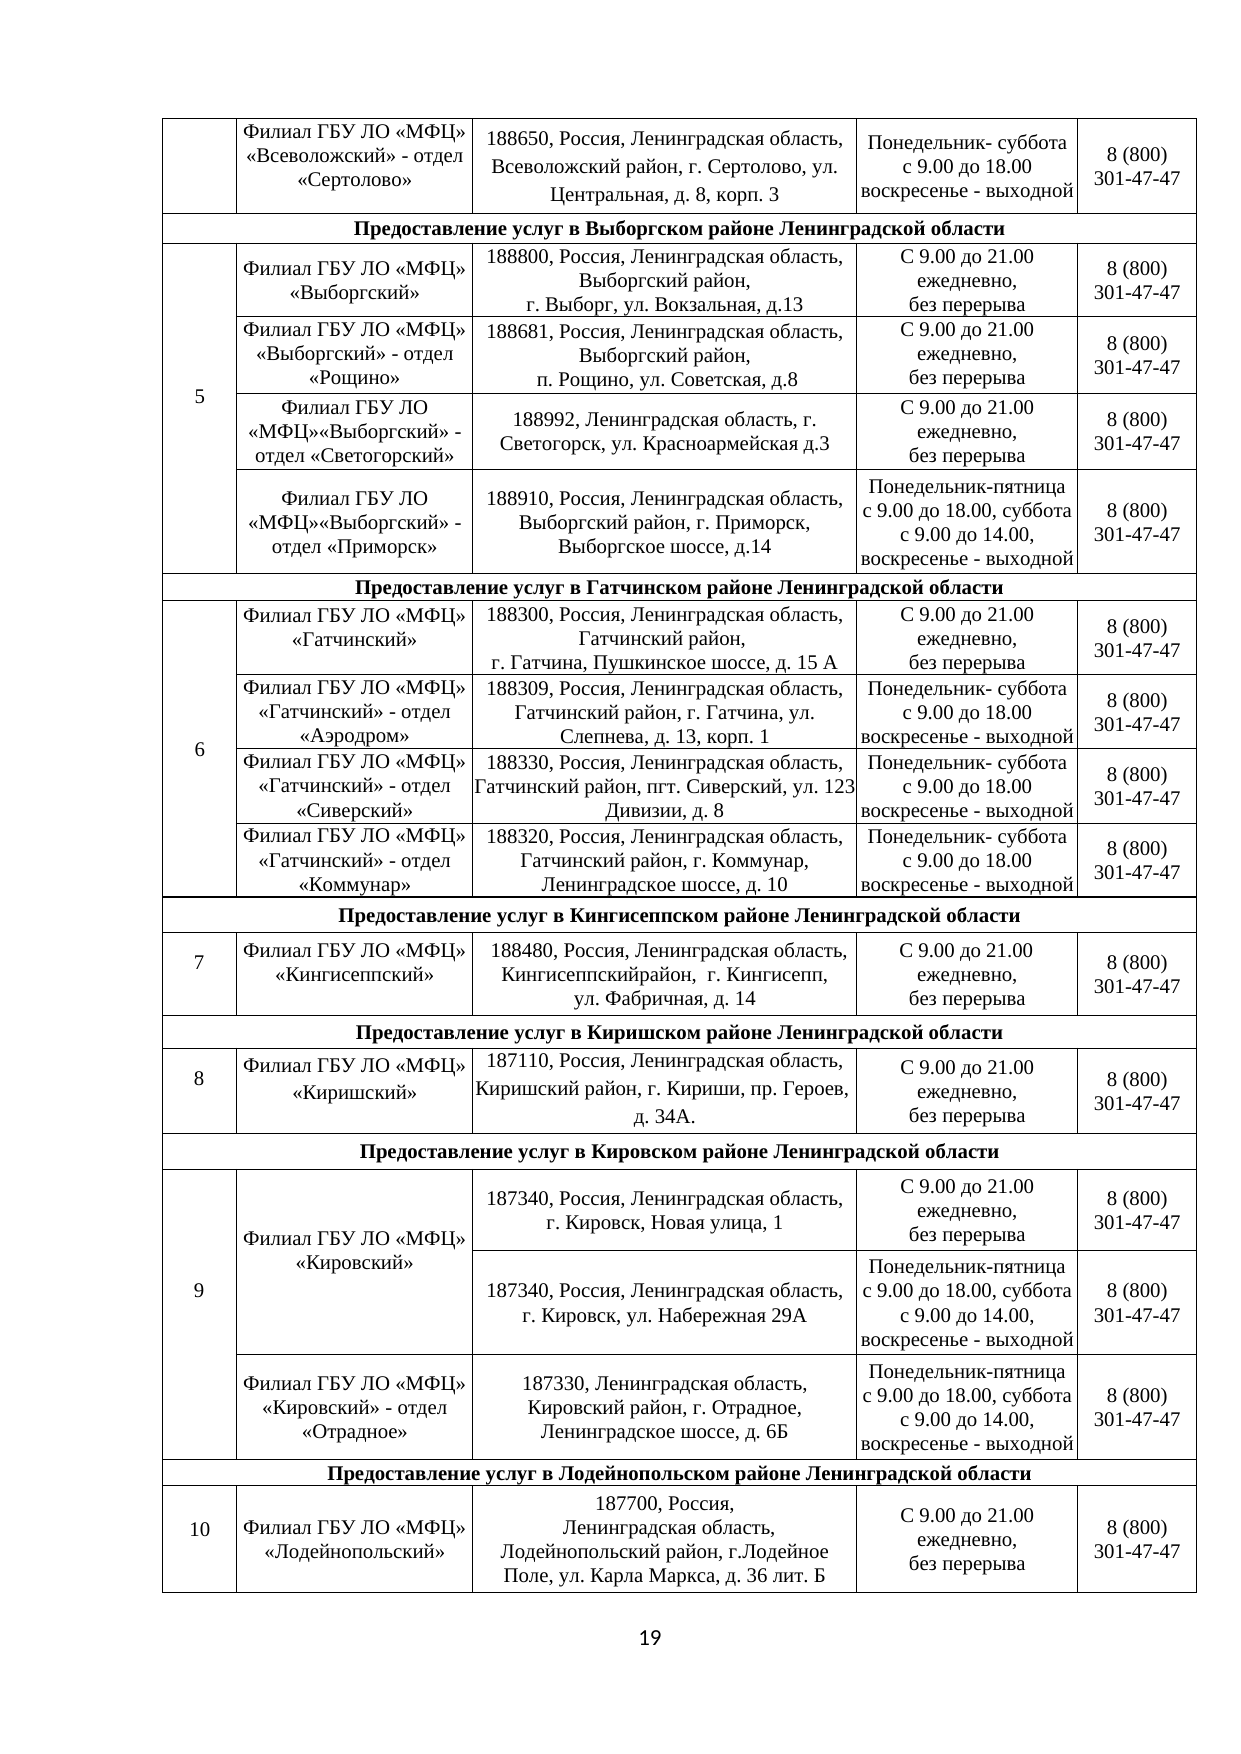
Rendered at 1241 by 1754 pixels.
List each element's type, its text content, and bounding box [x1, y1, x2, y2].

table_cell Филиал ГБУ ЛО «МФЦ» «Гатчинский» - отдел «Коммунар» [237, 824, 472, 896]
table_cell С 9.00 до 21.00 ежедневно, без перерыва [857, 1049, 1077, 1133]
table_cell Понедельник-пятница с 9.00 до 18.00, суббота с 9.00 до 14.00, воскресенье - выходной [857, 470, 1077, 573]
table_cell С 9.00 до 21.00 ежедневно, без перерыва [857, 394, 1077, 469]
table_cell С 9.00 до 21.00 ежедневно, без перерыва [857, 317, 1077, 393]
table_cell Филиал ГБУ ЛО «МФЦ» «Гатчинский» - отдел «Сиверский» [237, 749, 472, 822]
table_cell 9 [163, 1170, 236, 1459]
table_cell 8 (800) 301-47-47 [1078, 244, 1196, 316]
table_cell 187700, Россия, Ленинградская область, Лодейнопольский район, г.Лодейное Поле, ул. Карла Маркса, д. 36 лит. Б [473, 1486, 856, 1592]
table_cell 188650, Россия, Ленинградская область, Всеволожский район, г. Сертолово, ул. Центральная, д. 8, корп. 3 [473, 119, 856, 213]
table_cell 187110, Россия, Ленинградская область, Киришский район, г. Кириши, пр. Героев, д. 34А. [473, 1049, 856, 1133]
table_cell С 9.00 до 21.00 ежедневно, без перерыва [857, 1486, 1077, 1592]
table_cell Понедельник-пятница с 9.00 до 18.00, суббота с 9.00 до 14.00, воскресенье - выходной [857, 1355, 1077, 1459]
table_cell Понедельник-пятница с 9.00 до 18.00, суббота с 9.00 до 14.00, воскресенье - выходной [857, 1251, 1077, 1354]
table_cell 8 (800) 301-47-47 [1078, 1486, 1196, 1592]
table_cell 188480, Россия, Ленинградская область, Кингисеппскийрайон, г. Кингисепп, ул. Фабричная, д. 14 [473, 933, 856, 1015]
table_cell Филиал ГБУ ЛО «МФЦ» «Выборгский» [237, 244, 472, 316]
table_cell 7 [163, 933, 236, 1015]
table_cell Филиал ГБУ ЛО «МФЦ» «Выборгский» - отдел «Рощино» [237, 317, 472, 393]
table_cell 8 (800) 301-47-47 [1078, 394, 1196, 469]
table_cell 6 [163, 601, 236, 896]
table_cell 8 (800) 301-47-47 [1078, 317, 1196, 393]
table_cell 10 [163, 1486, 236, 1592]
table_cell 5 [163, 244, 236, 573]
table_cell 187340, Россия, Ленинградская область, г. Кировск, Новая улица, 1 [473, 1170, 856, 1250]
table_cell Филиал ГБУ ЛО «МФЦ» «Гатчинский» [237, 601, 472, 674]
table_cell 188992, Ленинградская область, г. Светогорск, ул. Красноармейская д.3 [473, 394, 856, 469]
table_cell С 9.00 до 21.00 ежедневно, без перерыва [857, 1170, 1077, 1250]
table_cell 8 (800) 301-47-47 [1078, 1170, 1196, 1250]
table_cell Филиал ГБУ ЛО «МФЦ» «Киришский» [237, 1049, 472, 1133]
table_cell 8 (800) 301-47-47 [1078, 470, 1196, 573]
table_cell Предоставление услуг в Киришском районе Ленинградской области [163, 1016, 1196, 1047]
table_cell Понедельник- суббота с 9.00 до 18.00 воскресенье - выходной [857, 119, 1077, 213]
table_cell 8 (800) 301-47-47 [1078, 824, 1196, 896]
table_cell Филиал ГБУ ЛО «МФЦ» «Кировский» - отдел «Отрадное» [237, 1355, 472, 1459]
table_cell 8 (800) 301-47-47 [1078, 675, 1196, 748]
table_cell 8 (800) 301-47-47 [1078, 119, 1196, 213]
table_cell 8 (800) 301-47-47 [1078, 933, 1196, 1015]
table_cell С 9.00 до 21.00 ежедневно, без перерыва [857, 601, 1077, 674]
table_cell Понедельник- суббота с 9.00 до 18.00 воскресенье - выходной [857, 824, 1077, 896]
table_cell 8 (800) 301-47-47 [1078, 1251, 1196, 1354]
table_cell Понедельник- суббота с 9.00 до 18.00 воскресенье - выходной [857, 749, 1077, 822]
table_cell Предоставление услуг в Кингисеппском районе Ленинградской области [163, 898, 1196, 932]
table_cell 187330, Ленинградская область, Кировский район, г. Отрадное, Ленинградское шоссе, д. 6Б [473, 1355, 856, 1459]
table_cell Филиал ГБУ ЛО «МФЦ» «Лодейнопольский» [237, 1486, 472, 1592]
table_cell Филиал ГБУ ЛО «МФЦ» «Кингисеппский» [237, 933, 472, 1015]
table_cell 188910, Россия, Ленинградская область, Выборгский район, г. Приморск, Выборгское шоссе, д.14 [473, 470, 856, 573]
table_cell Предоставление услуг в Гатчинском районе Ленинградской области [163, 574, 1196, 600]
table_cell 8 (800) 301-47-47 [1078, 1355, 1196, 1459]
table_cell Предоставление услуг в Выборгском районе Ленинградской области [163, 214, 1196, 242]
table_cell Филиал ГБУ ЛО «МФЦ»«Выборгский» - отдел «Приморск» [237, 470, 472, 573]
table_cell С 9.00 до 21.00 ежедневно, без перерыва [857, 933, 1077, 1015]
table_cell 8 (800) 301-47-47 [1078, 1049, 1196, 1133]
table_cell 8 (800) 301-47-47 [1078, 601, 1196, 674]
table_cell Предоставление услуг в Лодейнопольском районе Ленинградской области [163, 1460, 1196, 1485]
table_cell 8 [163, 1049, 236, 1133]
table_cell Филиал ГБУ ЛО «МФЦ» «Всеволожский» - отдел «Сертолово» [237, 119, 472, 213]
table_cell Филиал ГБУ ЛО «МФЦ» «Кировский» [237, 1170, 472, 1354]
table_cell Предоставление услуг в Кировском районе Ленинградской области [163, 1134, 1196, 1169]
table_cell Понедельник- суббота с 9.00 до 18.00 воскресенье - выходной [857, 675, 1077, 748]
table_cell 188681, Россия, Ленинградская область, Выборгский район, п. Рощино, ул. Советская, д.8 [473, 317, 856, 393]
table_cell 188800, Россия, Ленинградская область, Выборгский район, г. Выборг, ул. Вокзальная, д.13 [473, 244, 856, 316]
table_cell 187340, Россия, Ленинградская область, г. Кировск, ул. Набережная 29А [473, 1251, 856, 1354]
table_cell Филиал ГБУ ЛО «МФЦ»«Выборгский» - отдел «Светогорский» [237, 394, 472, 469]
table_cell 8 (800) 301-47-47 [1078, 749, 1196, 822]
table_cell Филиал ГБУ ЛО «МФЦ» «Гатчинский» - отдел «Аэродром» [237, 675, 472, 748]
table_cell С 9.00 до 21.00 ежедневно, без перерыва [857, 244, 1077, 316]
